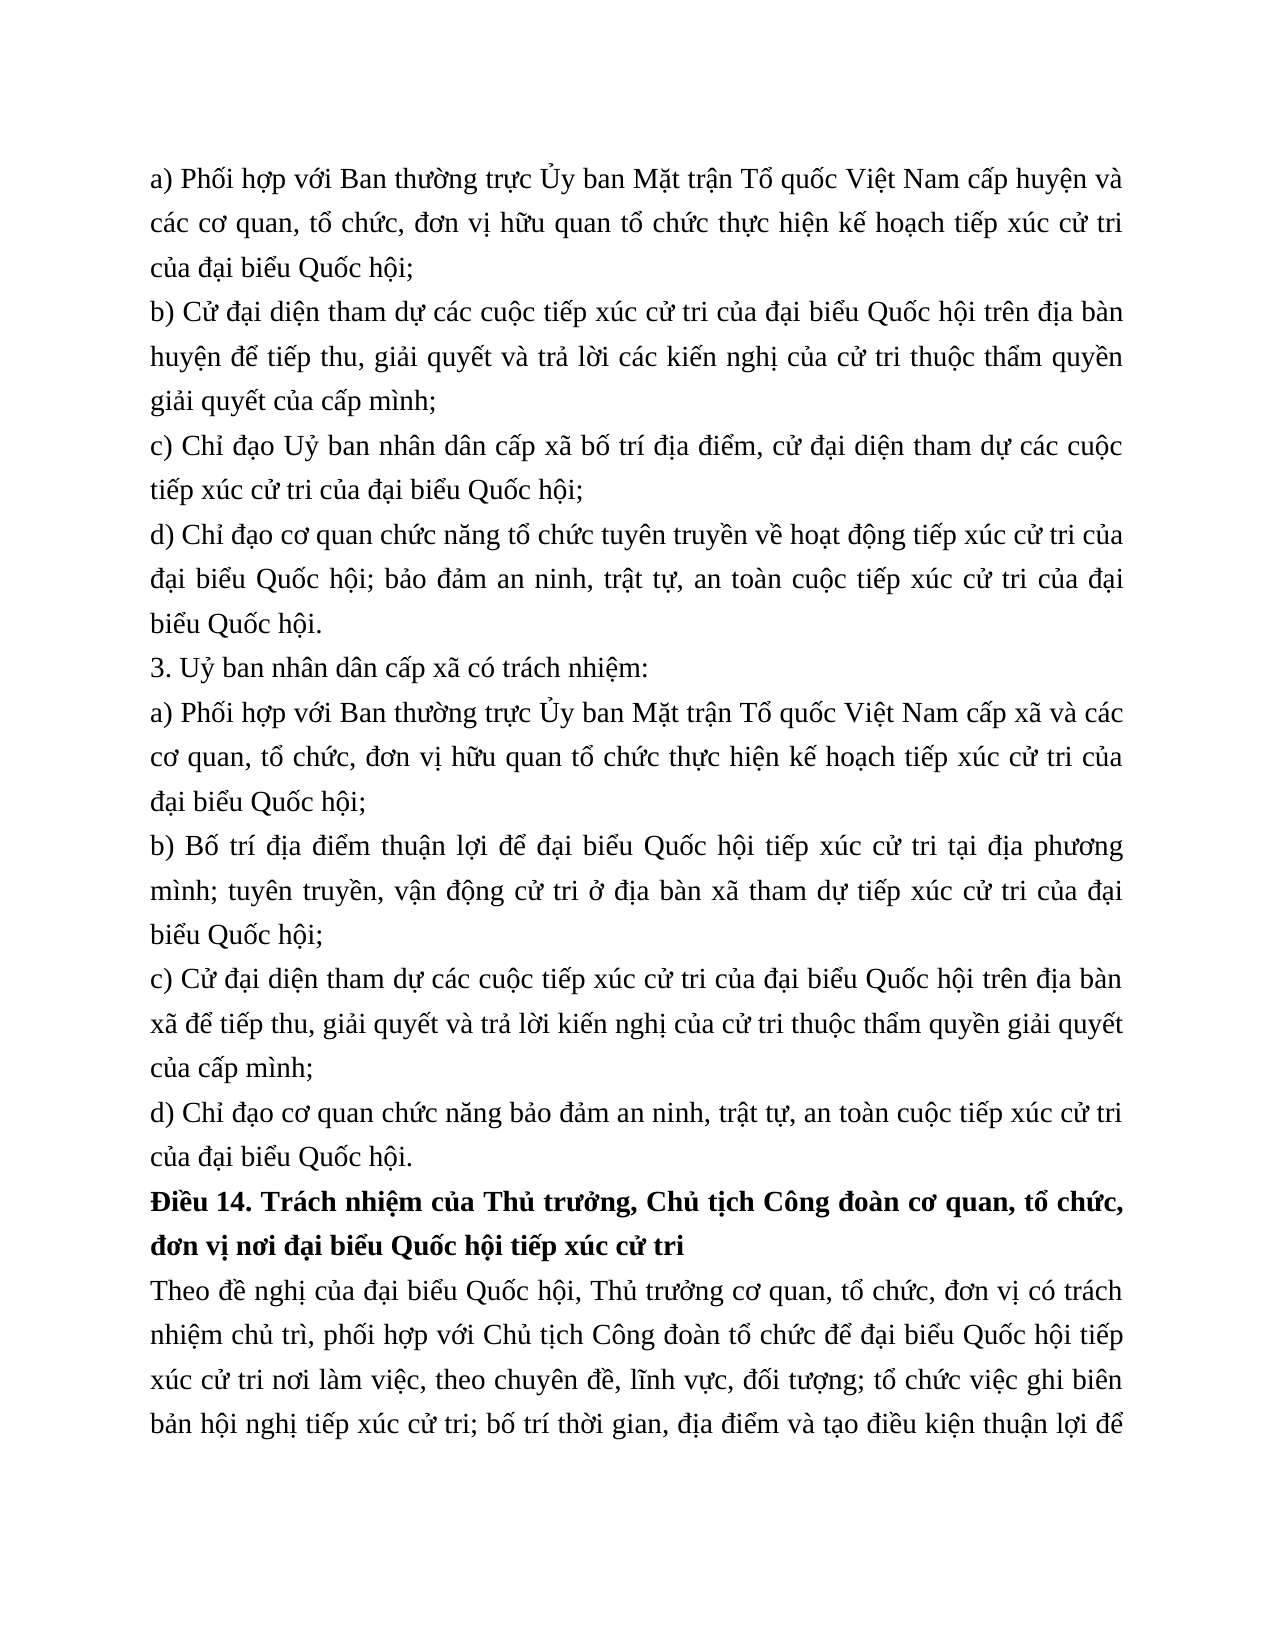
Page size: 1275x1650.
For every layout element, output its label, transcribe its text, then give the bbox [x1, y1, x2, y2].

text Điều 14. Trách nhiệm của Thủ trưởng, Chủ tịch Công đoàn cơ quan, tổ chức, đơn vị nơi đại biểu Quốc hội tiếp xúc cử tri [150, 1173, 1125, 1262]
text c) Chỉ đạo Uỷ ban nhân dân cấp xã bố trí địa điểm, cử đại diện tham dự các cuộc tiếp xúc cử tri của đại biểu Quốc hội; [150, 417, 1125, 506]
text d) Chỉ đạo cơ quan chức năng tổ chức tuyên truyền về hoạt động tiếp xúc cử tri của đại biểu Quốc hội; bảo đảm an ninh, trật tự, an toàn cuộc tiếp xúc cử tri của đại biểu Quốc hội. [150, 506, 1125, 639]
text b) Cử đại diện tham dự các cuộc tiếp xúc cử tri của đại biểu Quốc hội trên địa bàn huyện để tiếp thu, giải quyết và trả lời các kiến nghị của cử tri thuộc thẩm quyền giải quyết của cấp mình; [150, 283, 1125, 417]
text b) Bố trí địa điểm thuận lợi để đại biểu Quốc hội tiếp xúc cử tri tại địa phương mình; tuyên truyền, vận động cử tri ở địa bàn xã tham dự tiếp xúc cử tri của đại biểu Quốc hội; [150, 817, 1125, 951]
text 3. Uỷ ban nhân dân cấp xã có trách nhiệm: [150, 639, 1125, 684]
text a) Phối hợp với Ban thường trực Ủy ban Mặt trận Tổ quốc Việt Nam cấp xã và các cơ quan, tổ chức, đơn vị hữu quan tổ chức thực hiện kế hoạch tiếp xúc cử tri của đại biểu Quốc hội; [150, 684, 1125, 817]
text c) Cử đại diện tham dự các cuộc tiếp xúc cử tri của đại biểu Quốc hội trên địa bàn xã để tiếp thu, giải quyết và trả lời kiến nghị của cử tri thuộc thẩm quyền giải quyết của cấp mình; [150, 951, 1125, 1084]
text a) Phối hợp với Ban thường trực Ủy ban Mặt trận Tổ quốc Việt Nam cấp huyện và các cơ quan, tổ chức, đơn vị hữu quan tổ chức thực hiện kế hoạch tiếp xúc cử tri của đại biểu Quốc hội; [150, 150, 1125, 283]
text d) Chỉ đạo cơ quan chức năng bảo đảm an ninh, trật tự, an toàn cuộc tiếp xúc cử tri của đại biểu Quốc hội. [150, 1084, 1125, 1173]
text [150, 1262, 1125, 1440]
